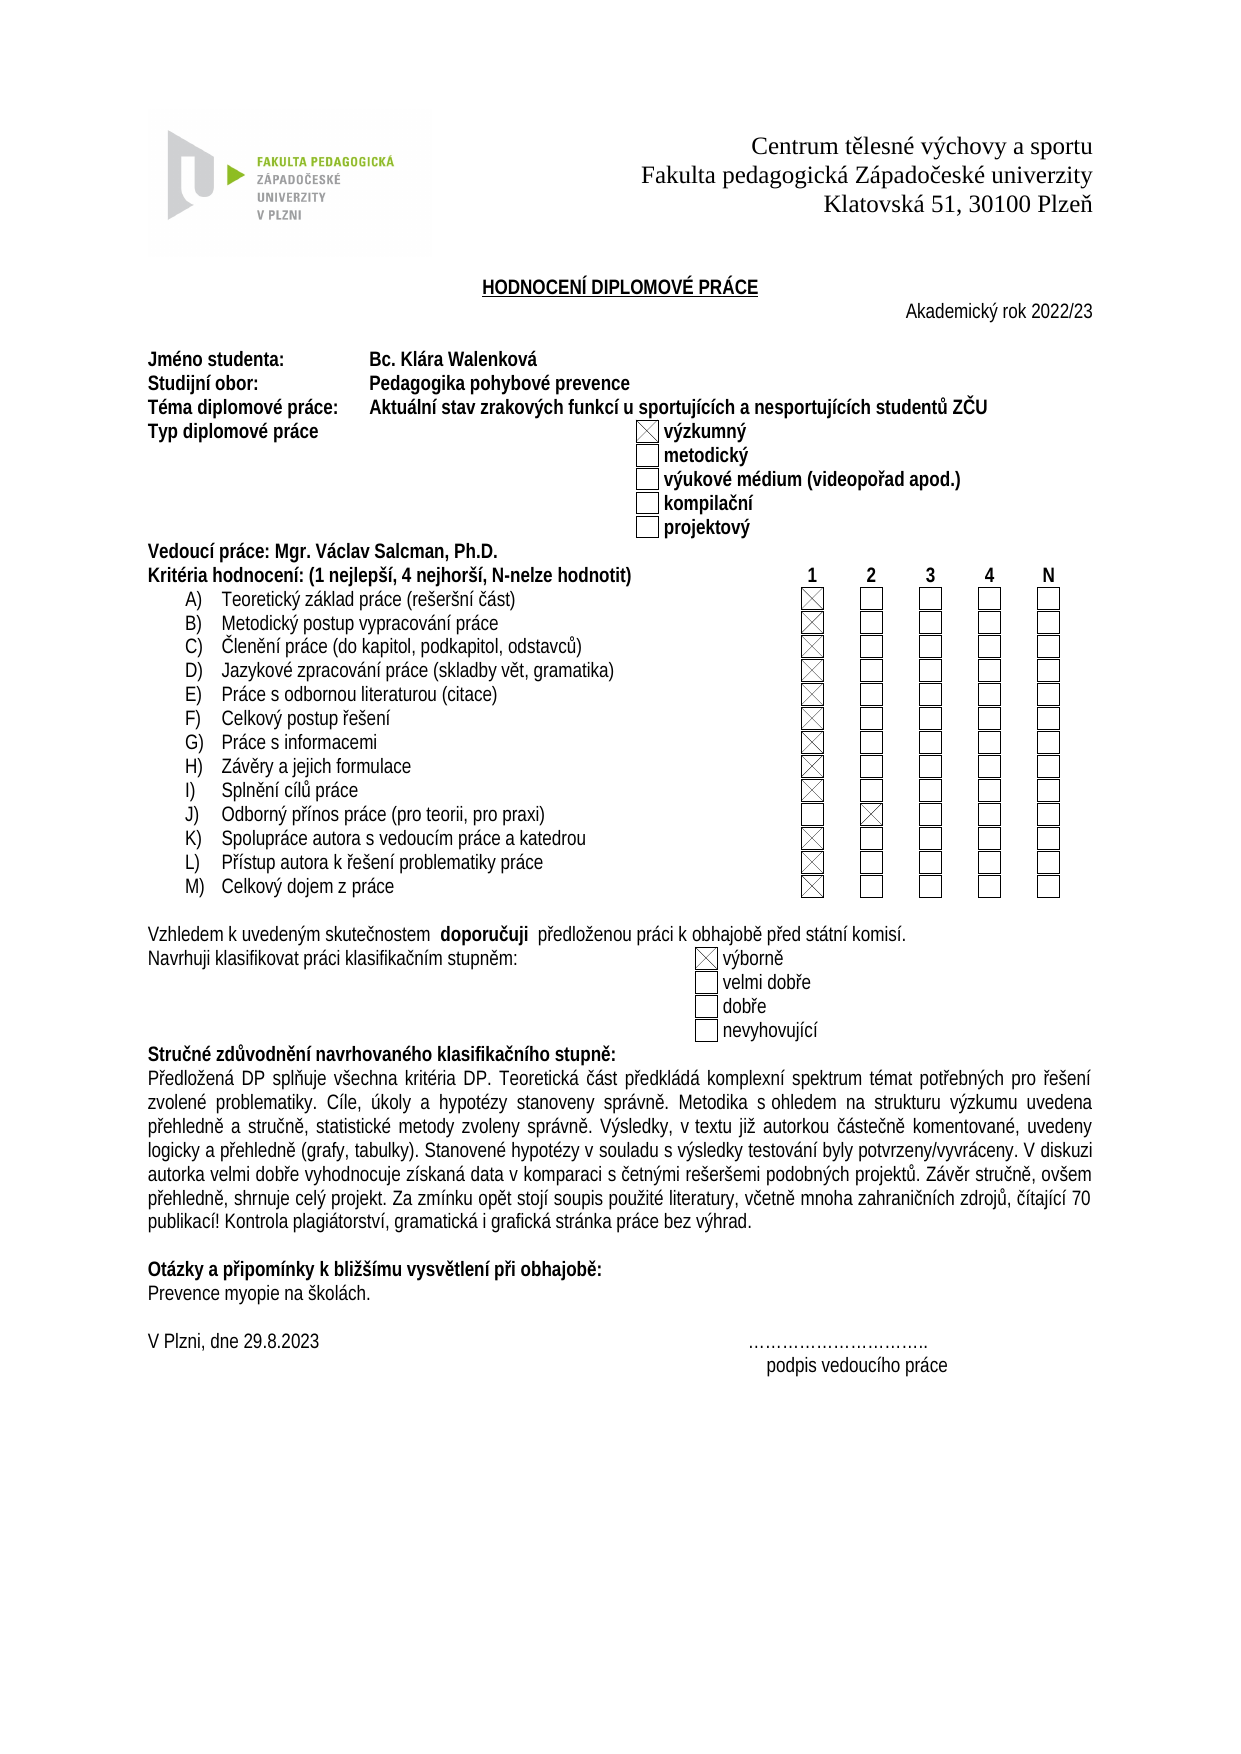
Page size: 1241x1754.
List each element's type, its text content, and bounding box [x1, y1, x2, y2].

list Závěry a jejich formulace [185, 754, 1093, 778]
list Splnění cílů práce [185, 778, 1093, 802]
list Spolupráce autora s vedoucím práce a katedrou [185, 826, 1093, 850]
picture [147, 109, 432, 257]
text Kritéria hodnocení: (1 nejlepší, 4 nejhorší, N-nelze hodnotit) 1 2 3 4 N [148, 562, 1093, 586]
list Celkový dojem z práce [185, 874, 801, 898]
list Celkový postup řešení [185, 706, 1093, 730]
text V Plzni, dne 29.8.2023 ………………………….. [148, 1329, 1093, 1353]
list Jazykové zpracování práce (skladby vět, gramatika) [185, 658, 1093, 682]
text Navrhuji klasifikovat práci klasifikačním stupněm: výborně [148, 946, 695, 970]
text Jméno studenta: Bc. Klára Walenková [148, 347, 1093, 371]
text Vedoucí práce: Mgr. Václav Salcman, Ph.D. [148, 538, 1093, 562]
subtitle HODNOCENÍ DIPLOMOVÉ PRÁCE [148, 275, 1093, 299]
text Vzhledem k uvedeným skutečnostem doporučuji předloženou práci k obhajobě před státní komisí. [148, 922, 1093, 946]
list Přístup autora k řešení problematiky práce [185, 850, 801, 874]
text podpis vedoucího práce [148, 1353, 1093, 1377]
text Téma diplomové práce: Aktuální stav zrakových funkcí u sportujících a nesportujících studentů ZČU [148, 395, 1093, 419]
text Akademický rok 2022/23 [148, 299, 1093, 323]
text výukové médium (videopořad apod.) [148, 467, 1093, 491]
text Předložená DP splňuje všechna kritéria DP. Teoretická část předkládá komplexní spektrum témat potřebných pro řešení zvolené problematiky. Cíle, úkoly a hypotézy stanoveny správně. Metodika s ohledem na strukturu výzkumu uvedena přehledně a stručně, statistické metody zvoleny správně. Výsledky, v textu již autorkou částečně komentované, uvedeny logicky a přehledně (grafy, tabulky). Stanovené hypotézy v souladu s výsledky testování byly potvrzeny/vyvráceny. V diskuzi autorka velmi dobře vyhodnocuje získaná data v komparaci s četnými rešeršemi podobných projektů. Závěr stručně, ovšem přehledně, shrnuje celý projekt. Za zmínku opět stojí soupis použité literatury, včetně mnoha zahraničních zdrojů, čítající 70 publikací! Kontrola plagiátorství, gramatická i grafická stránka práce bez výhrad. [148, 1066, 1093, 1233]
list Přístup autora k řešení problematiky práce [823, 850, 1093, 874]
list Odborný přínos práce (pro teorii, pro praxi) [185, 802, 1093, 826]
text Navrhuji klasifikovat práci klasifikačním stupněm: výborně [717, 946, 1093, 970]
text metodický [148, 443, 1093, 467]
text dobře [694, 994, 1093, 1018]
text Otázky a připomínky k bližšímu vysvětlení při obhajobě: [148, 1257, 1093, 1281]
list Celkový dojem z práce [823, 874, 1093, 898]
list Práce s informacemi [185, 730, 1093, 754]
text Studijní obor: Pedagogika pohybové prevence [148, 371, 1093, 395]
text Typ diplomové práce výzkumný [148, 419, 636, 443]
text projektový [148, 514, 1093, 538]
text kompilační [148, 491, 1093, 514]
text nevyhovující [694, 1018, 1093, 1042]
text Stručné zdůvodnění navrhovaného klasifikačního stupně: [148, 1042, 1093, 1066]
list Členění práce (do kapitol, podkapitol, odstavců) [185, 634, 1093, 658]
text Prevence myopie na školách. [148, 1281, 1093, 1305]
text velmi dobře [694, 970, 1093, 994]
list Práce s odbornou literaturou (citace) [185, 682, 1093, 706]
text Typ diplomové práce výzkumný [658, 419, 1093, 443]
list Metodický postup vypracování práce [185, 610, 1093, 634]
list Teoretický základ práce (rešeršní část) [185, 586, 1093, 610]
